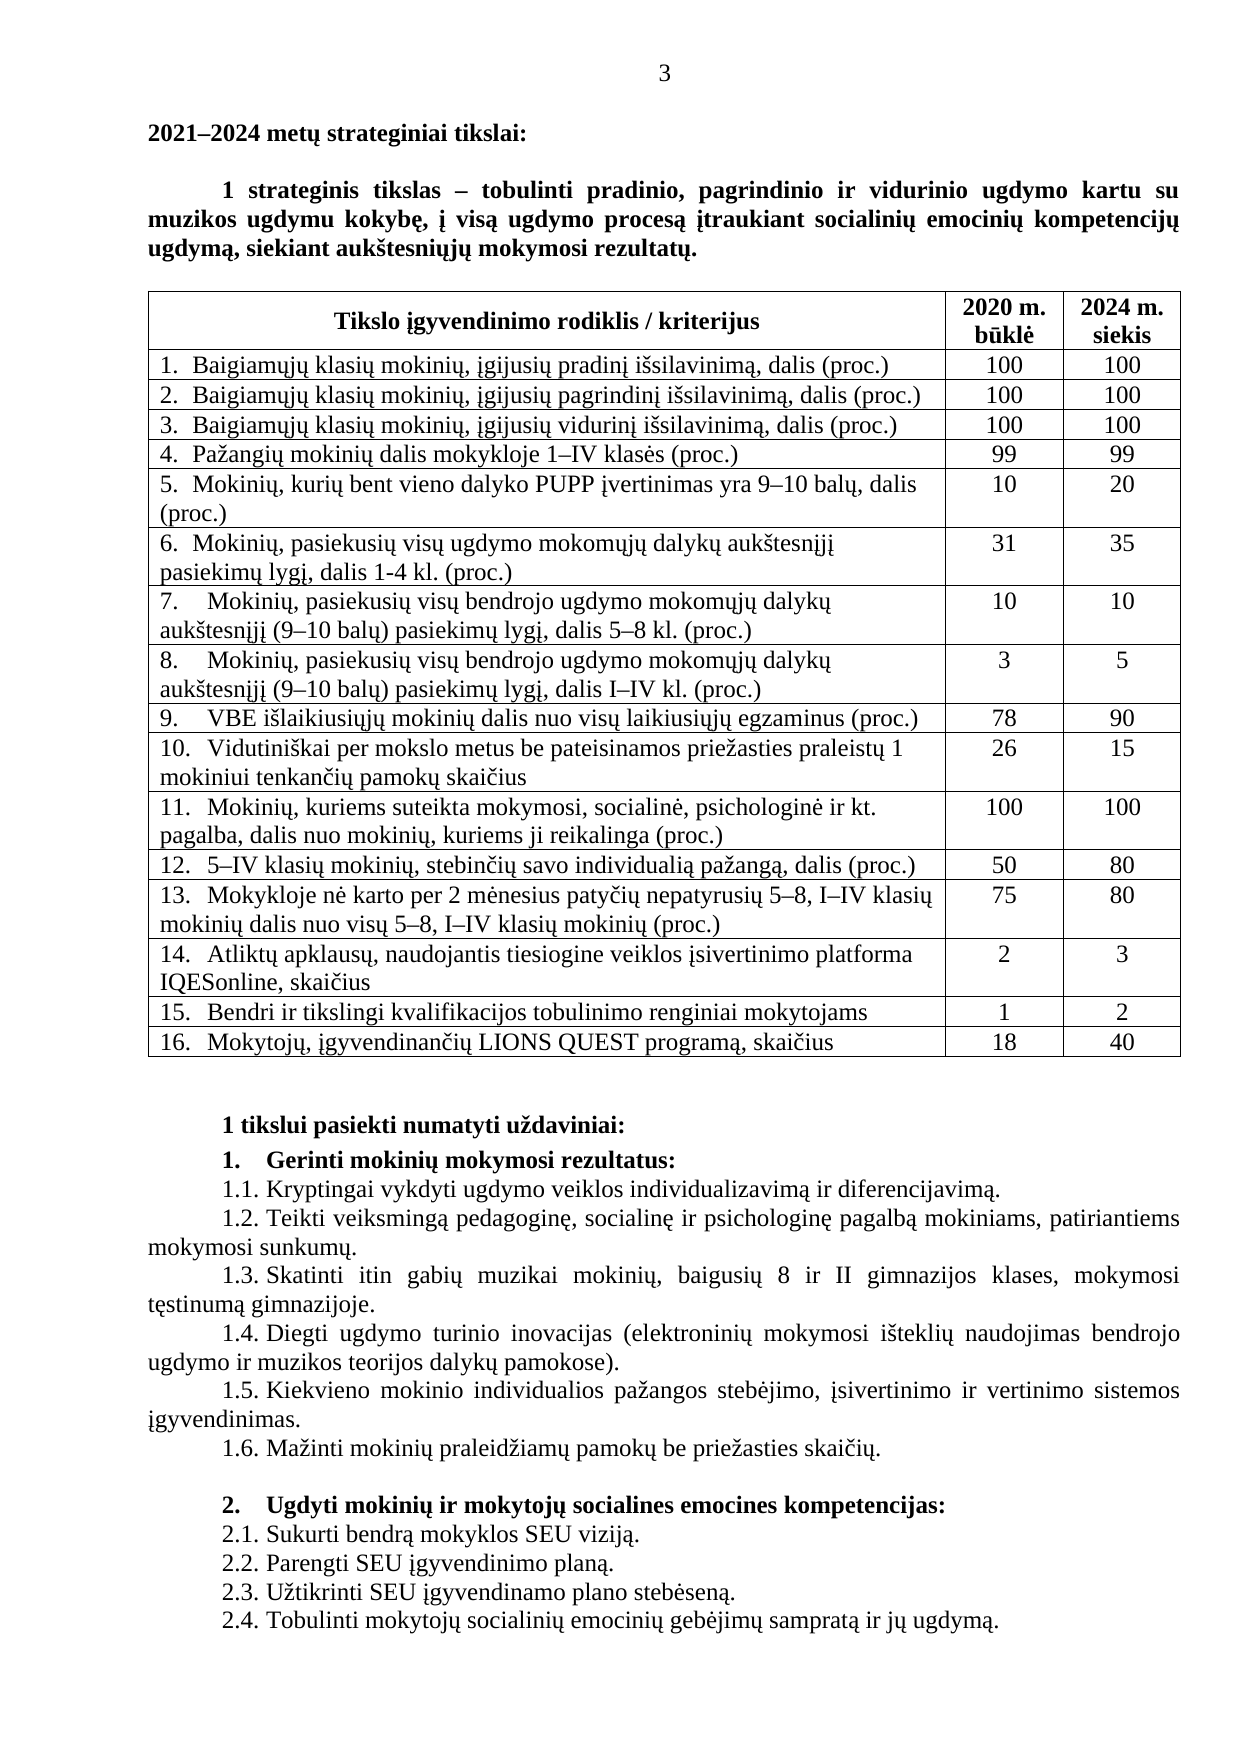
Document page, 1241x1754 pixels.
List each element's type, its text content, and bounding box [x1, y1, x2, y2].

table_cell 31 [946, 528, 1063, 585]
list Kiekvieno mokinio individualios pažangos stebėjimo, įsivertinimo ir vertinimo sistemos įgyvendinimas. [148, 1376, 1181, 1433]
table_cell 1 [946, 997, 1063, 1026]
table_cell 80 [1064, 850, 1180, 879]
table_cell 50 [946, 850, 1063, 879]
subtitle 1 tikslui pasiekti numatyti uždaviniai: [148, 1111, 1181, 1139]
table_cell 2 [1064, 997, 1180, 1026]
table_cell Mokinių, pasiekusių visų bendrojo ugdymo mokomųjų dalykų aukštesnįjį (9–10 balų) pasiekimų lygį, dalis I–IV kl. (proc.) [149, 645, 945, 702]
list 1.1. Kryptingai vykdyti ugdymo veiklos individualizavimą ir diferencijavimą. [148, 1174, 1181, 1203]
text 2021–2024 metų strateginiai tikslai: [148, 118, 1181, 147]
table_cell Mokinių, pasiekusių visų bendrojo ugdymo mokomųjų dalykų aukštesnįjį (9–10 balų) pasiekimų lygį, dalis 5–8 kl. (proc.) [149, 586, 945, 644]
table_cell 35 [1064, 528, 1180, 585]
table_cell Bendri ir tikslingi kvalifikacijos tobulinimo renginiai mokytojams [149, 997, 945, 1026]
table_header 2020 m. būklė [946, 292, 1063, 349]
table_cell 100 [946, 410, 1063, 438]
text 2.2. Parengti SEU įgyvendinimo planą. [148, 1548, 1181, 1577]
table_cell 100 [946, 350, 1063, 379]
list Ugdyti mokinių ir mokytojų socialines emocines kompetencijas: [148, 1491, 1181, 1519]
table_cell 18 [946, 1027, 1063, 1056]
text 2.1. Sukurti bendrą mokyklos SEU viziją. [148, 1519, 1181, 1548]
table_cell 3 [946, 645, 1063, 702]
list 1.2. Teikti veiksmingą pedagoginę, socialinę ir psichologinę pagalbą mokiniams, patiriantiems mokymosi sunkumų. [148, 1203, 1181, 1261]
table_cell 2 [946, 939, 1063, 996]
table_cell Baigiamųjų klasių mokinių, įgijusių vidurinį išsilavinimą, dalis (proc.) [149, 410, 945, 438]
table_cell 100 [1064, 350, 1180, 379]
table_cell 78 [946, 704, 1063, 732]
text 2.3. Užtikrinti SEU įgyvendinamo plano stebėseną. [148, 1577, 1181, 1606]
table_cell Pažangių mokinių dalis mokykloje 1–IV klasės (proc.) [149, 440, 945, 468]
table_cell 5 [1064, 645, 1180, 702]
table_cell 80 [1064, 880, 1180, 938]
table_header Tikslo įgyvendinimo rodiklis / kriterijus [149, 292, 945, 349]
table_cell 3 [1064, 939, 1180, 996]
table_cell Mokinių, kurių bent vieno dalyko PUPP įvertinimas yra 9–10 balų, dalis (proc.) [149, 469, 945, 527]
list Skatinti itin gabių muzikai mokinių, baigusių 8 ir II gimnazijos klases, mokymosi tęstinumą gimnazijoje. [148, 1261, 1181, 1318]
table_cell 99 [1064, 440, 1180, 468]
table_cell Mokykloje nė karto per 2 mėnesius patyčių nepatyrusių 5–8, I–IV klasių mokinių dalis nuo visų 5–8, I–IV klasių mokinių (proc.) [149, 880, 945, 938]
list Gerinti mokinių mokymosi rezultatus: [148, 1146, 1181, 1174]
table_cell 20 [1064, 469, 1180, 527]
table_cell Mokytojų, įgyvendinančių LIONS QUEST programą, skaičius [149, 1027, 945, 1056]
table_cell Baigiamųjų klasių mokinių, įgijusių pagrindinį išsilavinimą, dalis (proc.) [149, 380, 945, 409]
table_cell 90 [1064, 704, 1180, 732]
table_cell 10 [1064, 586, 1180, 644]
table_cell Baigiamųjų klasių mokinių, įgijusių pradinį išsilavinimą, dalis (proc.) [149, 350, 945, 379]
table_cell 100 [1064, 792, 1180, 849]
text 2.4. Tobulinti mokytojų socialinių emocinių gebėjimų sampratą ir jų ugdymą. [148, 1606, 1181, 1634]
table_header 2024 m. siekis [1064, 292, 1180, 349]
table_cell Mokinių, kuriems suteikta mokymosi, socialinė, psichologinė ir kt. pagalba, dalis nuo mokinių, kuriems ji reikalinga (proc.) [149, 792, 945, 849]
table_cell 40 [1064, 1027, 1180, 1056]
table_cell 26 [946, 733, 1063, 791]
table_cell 100 [1064, 380, 1180, 409]
table_cell 15 [1064, 733, 1180, 791]
table_cell 10 [946, 469, 1063, 527]
table_cell 100 [1064, 410, 1180, 438]
table_cell 100 [946, 792, 1063, 849]
table_cell 99 [946, 440, 1063, 468]
list Diegti ugdymo turinio inovacijas (elektroninių mokymosi išteklių naudojimas bendrojo ugdymo ir muzikos teorijos dalykų pamokose). [148, 1318, 1181, 1376]
table_cell 5–IV klasių mokinių, stebinčių savo individualią pažangą, dalis (proc.) [149, 850, 945, 879]
text 1 strateginis tikslas – tobulinti pradinio, pagrindinio ir vidurinio ugdymo kartu su muzikos ugdymu kokybę, į visą ugdymo procesą įtraukiant socialinių emocinių kompetencijų ugdymą, siekiant aukštesniųjų mokymosi rezultatų. [148, 176, 1181, 262]
table_cell Vidutiniškai per mokslo metus be pateisinamos priežasties praleistų 1 mokiniui tenkančių pamokų skaičius [149, 733, 945, 791]
table_cell 75 [946, 880, 1063, 938]
list Mažinti mokinių praleidžiamų pamokų be priežasties skaičių. [148, 1433, 1181, 1462]
table_cell Atliktų apklausų, naudojantis tiesiogine veiklos įsivertinimo platforma IQESonline, skaičius [149, 939, 945, 996]
table_cell 10 [946, 586, 1063, 644]
table_cell Mokinių, pasiekusių visų ugdymo mokomųjų dalykų aukštesnįjį pasiekimų lygį, dalis 1-4 kl. (proc.) [149, 528, 945, 585]
table_cell 100 [946, 380, 1063, 409]
table_cell VBE išlaikiusiųjų mokinių dalis nuo visų laikiusiųjų egzaminus (proc.) [149, 704, 945, 732]
